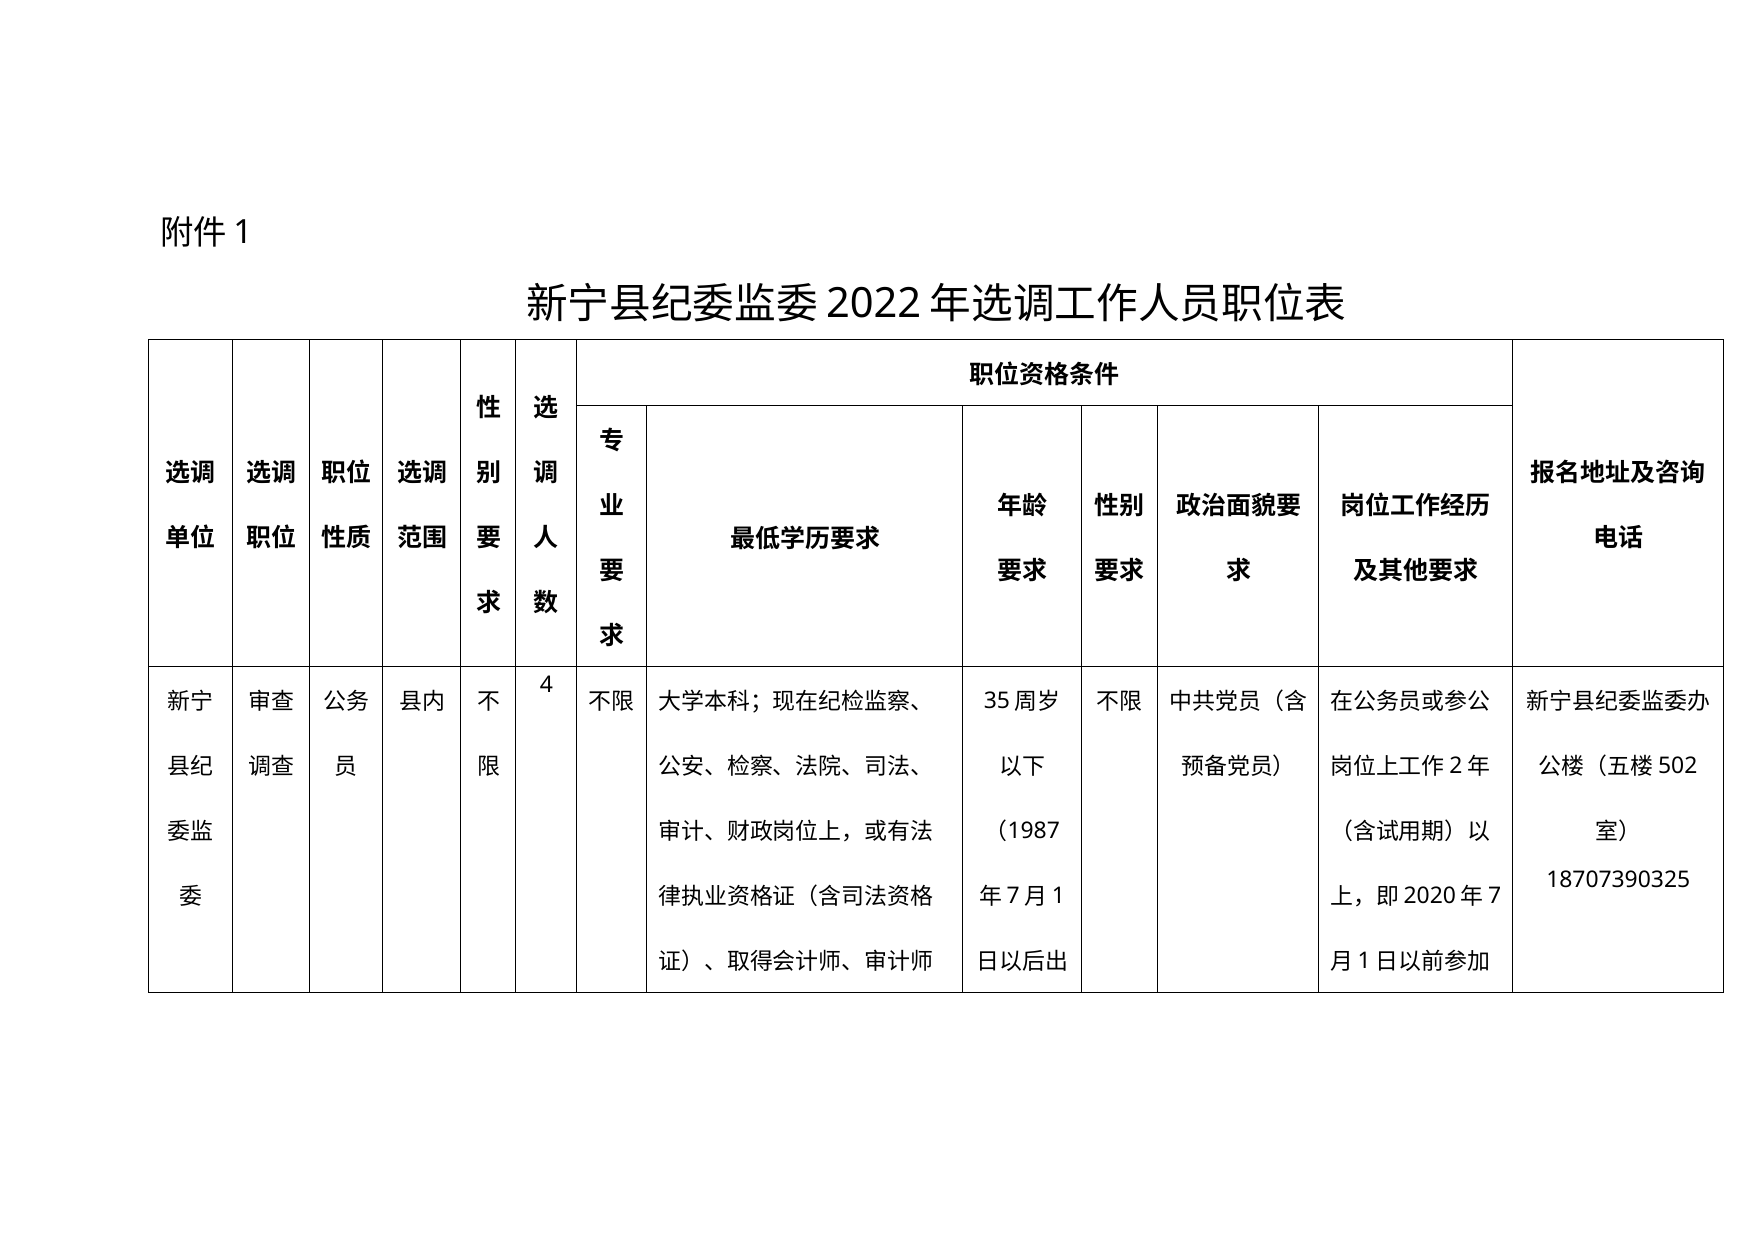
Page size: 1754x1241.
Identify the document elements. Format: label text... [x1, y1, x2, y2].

table_cell 年龄 要求 [963, 406, 1081, 666]
table_cell 4 [516, 667, 576, 992]
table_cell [1513, 667, 1723, 992]
table_cell 新宁县纪委监委2022年选调工作人员职位表 [149, 263, 1723, 339]
table_cell 审查调查 [233, 667, 309, 992]
table_cell 选调 人数 [516, 340, 576, 666]
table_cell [963, 667, 1081, 992]
table_cell 不限 [461, 667, 515, 992]
table_cell 专业 要求 [577, 406, 646, 666]
table_cell 选调单位 [149, 340, 232, 666]
table_cell 最低学历要求 [647, 406, 962, 666]
table_cell 职位性质 [310, 340, 382, 666]
table_cell 岗位工作经历及其他要求 [1319, 406, 1512, 666]
table_cell 选调范围 [383, 340, 460, 666]
table_cell 性别要求 [1082, 406, 1157, 666]
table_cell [1319, 667, 1512, 992]
table_cell 性别要求 [461, 340, 515, 666]
table_cell 不限 [1082, 667, 1157, 992]
table_cell 职位资格条件 [577, 340, 1512, 405]
table_cell 新宁县纪委监委 [149, 667, 232, 992]
table_cell 县内 [383, 667, 460, 992]
table_cell 政治面貌要求 [1158, 406, 1318, 666]
table_header 附件1 [149, 198, 1723, 263]
table_cell 选调 职位 [233, 340, 309, 666]
table_cell 不限 [577, 667, 646, 992]
table_cell 公务员 [310, 667, 382, 992]
table_cell 报名地址及咨询电话 [1513, 340, 1723, 666]
table_cell 中共党员（含预备党员） [1158, 667, 1318, 992]
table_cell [647, 667, 962, 992]
